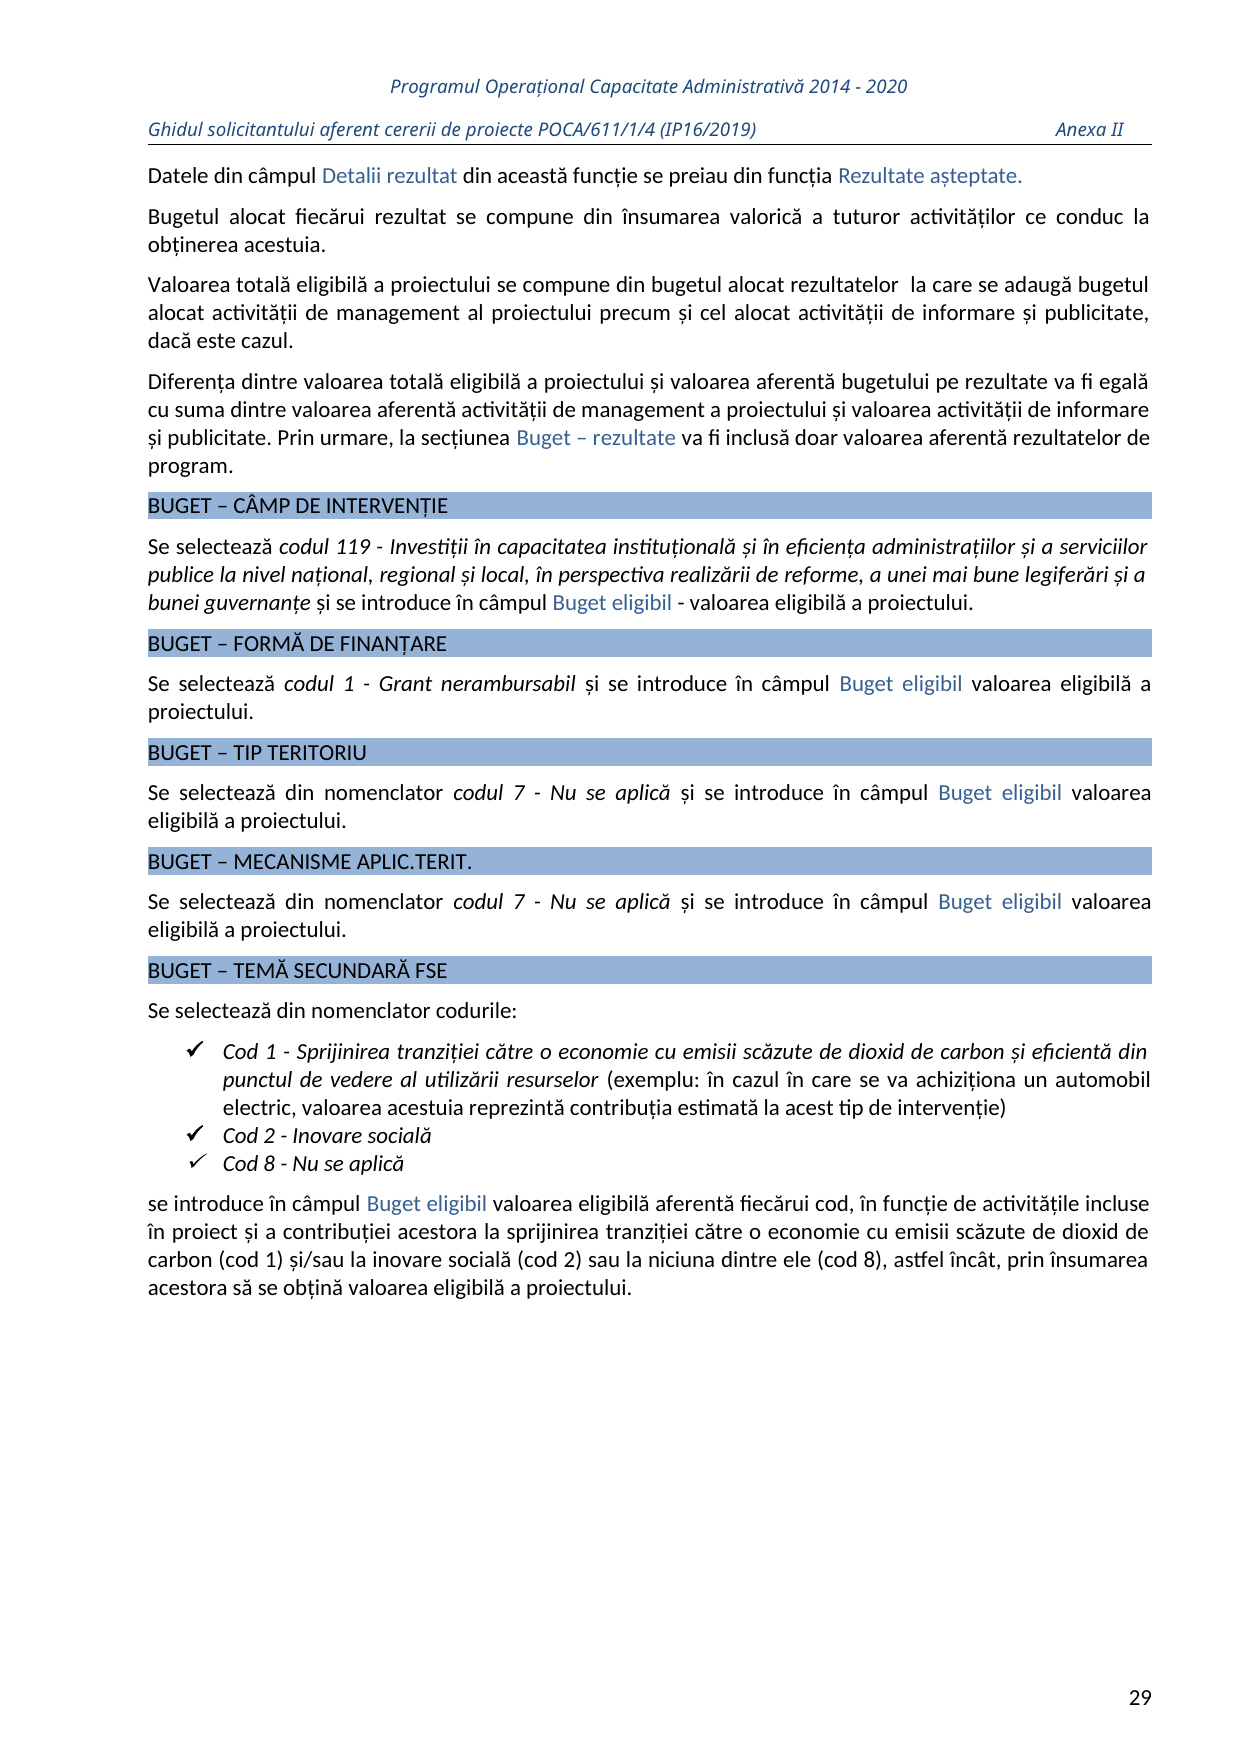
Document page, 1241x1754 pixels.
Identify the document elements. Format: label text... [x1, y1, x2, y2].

text se introduce în câmpul Buget eligibil valoarea eligibilă aferentă fiecărui cod, în funcție de activitățile incluse în proiect și a contribuției acestora la sprijinirea tranziției către o economie cu emisii scăzute de dioxid de carbon (cod 1) și/sau la inovare socială (cod 2) sau la niciuna dintre ele (cod 8), astfel încât, prin însumarea acestora să se obțină valoarea eligibilă a proiectului. [148, 1189, 1152, 1302]
list Cod 2 - Inovare socială [185, 1121, 1152, 1149]
text Se selectează din nomenclator codul 7 - Nu se aplică și se introduce în câmpul Buget eligibil valoarea eligibilă a proiectului. [148, 887, 1152, 943]
list Cod 8 - Nu se aplică [185, 1149, 1152, 1177]
text Se selectează din nomenclator codul 7 - Nu se aplică și se introduce în câmpul Buget eligibil valoarea eligibilă a proiectului. [148, 778, 1152, 834]
text Diferența dintre valoarea totală eligibilă a proiectului și valoarea aferentă bugetului pe rezultate va fi egală cu suma dintre valoarea aferentă activității de management a proiectului și valoarea activității de informare și publicitate. Prin urmare, la secțiunea Buget – rezultate va fi inclusă doar valoarea aferentă rezultatelor de program. [148, 367, 1152, 479]
text Se selectează din nomenclator codurile: [148, 996, 1152, 1024]
text Datele din câmpul Detalii rezultat din această funcție se preiau din funcția Rezultate așteptate. [148, 161, 1152, 189]
text BUGET – TEMĂ SECUNDARĂ FSE [148, 956, 1152, 984]
text BUGET – TIP TERITORIU [148, 738, 1152, 766]
text BUGET – CÂMP DE INTERVENȚIE [148, 492, 1152, 519]
text Se selectează codul 119 - Investiții în capacitatea instituțională și în eficiența administrațiilor și a serviciilor publice la nivel național, regional și local, în perspectiva realizării de reforme, a unei mai bune legiferări și a bunei guvernanțe și se introduce în câmpul Buget eligibil - valoarea eligibilă a proiectului. [148, 532, 1152, 616]
text Bugetul alocat fiecărui rezultat se compune din însumarea valorică a tuturor activităților ce conduc la obținerea acestuia. [148, 202, 1152, 258]
list Cod 1 - Sprijinirea tranziției către o economie cu emisii scăzute de dioxid de carbon și eficientă din punctul de vedere al utilizării resurselor (exemplu: în cazul în care se va achiziționa un automobil electric, valoarea acestuia reprezintă contribuția estimată la acest tip de intervenție) [185, 1037, 1152, 1121]
text Valoarea totală eligibilă a proiectului se compune din bugetul alocat rezultatelor la care se adaugă bugetul alocat activității de management al proiectului precum și cel alocat activității de informare și publicitate, dacă este cazul. [148, 270, 1152, 354]
text BUGET – MECANISME APLIC.TERIT. [148, 847, 1152, 875]
text BUGET – FORMĂ DE FINANȚARE [148, 629, 1152, 657]
text Se selectează codul 1 - Grant nerambursabil și se introduce în câmpul Buget eligibil valoarea eligibilă a proiectului. [148, 669, 1152, 725]
